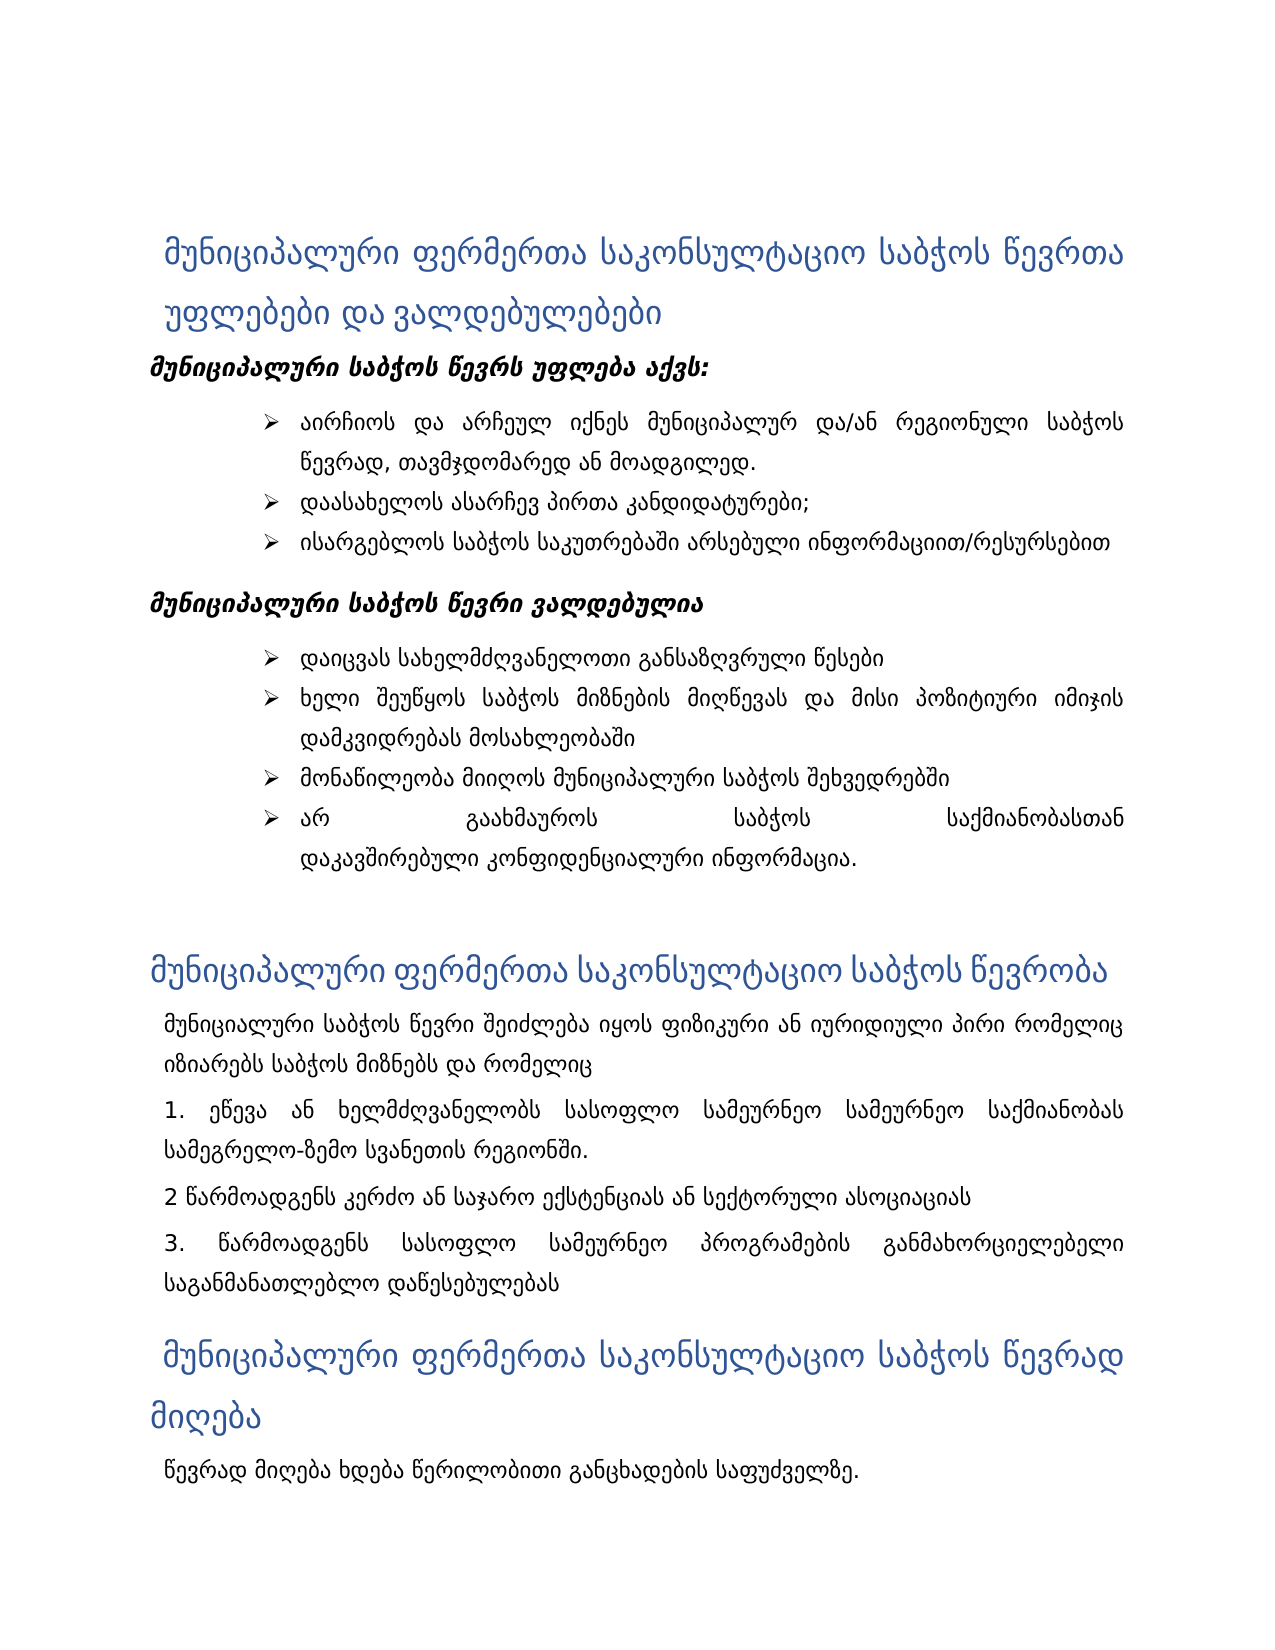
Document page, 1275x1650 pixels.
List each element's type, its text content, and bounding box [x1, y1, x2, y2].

subtitle მუნიციპალური საბჭოს წევრი ვალდებულია [148, 590, 1125, 619]
subtitle მუნიციპალური საბჭოს წევრს უფლება აქვს: [148, 353, 1125, 383]
list ხელი შეუწყოს საბჭოს მიზნების მიღწევას და მისი პოზიტიური იმიჯის დამკვიდრებას მოსახლეობაში [262, 685, 1125, 752]
list დაიცვას სახელმძღვანელოთი განსაზღვრული წესები [262, 645, 1125, 672]
subtitle მუნიციპალური ფერმერთა საკონსულტაციო საბჭოს წევრთა უფლებები და ვალდებულებები [163, 233, 1125, 333]
list დაასახელოს ასარჩევ პირთა კანდიდატურები; [262, 489, 1125, 516]
text 1. ეწევა ან ხელმძღვანელობს სასოფლო სამეურნეო სამეურნეო საქმიანობას სამეგრელო-ზემო სვანეთის რეგიონში. [163, 1097, 1125, 1164]
subtitle მუნიციპალური ფერმერთა საკონსულტაციო საბჭოს წევრობა [150, 950, 1125, 991]
text 2 წარმოადგენს კერძო ან საჯარო ექსტენციას ან სექტორული ასოციაციას [163, 1184, 1125, 1211]
list აირჩიოს და არჩეულ იქნეს მუნიციპალურ და/ან რეგიონული საბჭოს წევრად, თავმჯდომარედ ან მოადგილედ. [262, 409, 1125, 476]
list არ გაახმაუროს საბჭოს საქმიანობასთან დაკავშირებული კონფიდენციალური ინფორმაცია. [262, 805, 1125, 872]
text წევრად მიღება ხდება წერილობითი განცხადების საფუძველზე. [163, 1457, 1125, 1484]
text 3. წარმოადგენს სასოფლო სამეურნეო პროგრამების განმახორციელებელი საგანმანათლებლო დაწესებულებას [163, 1230, 1125, 1297]
subtitle მუნიციპალური ფერმერთა საკონსულტაციო საბჭოს წევრად მიღება [150, 1335, 1125, 1437]
list ისარგებლოს საბჭოს საკუთრებაში არსებული ინფორმაციით/რესურსებით [262, 529, 1125, 556]
text მუნიციალური საბჭოს წევრი შეიძლება იყოს ფიზიკური ან იურიდიული პირი რომელიც იზიარებს საბჭოს მიზნებს და რომელიც [163, 1011, 1125, 1078]
list მონაწილეობა მიიღოს მუნიციპალური საბჭოს შეხვედრებში [262, 765, 1125, 792]
